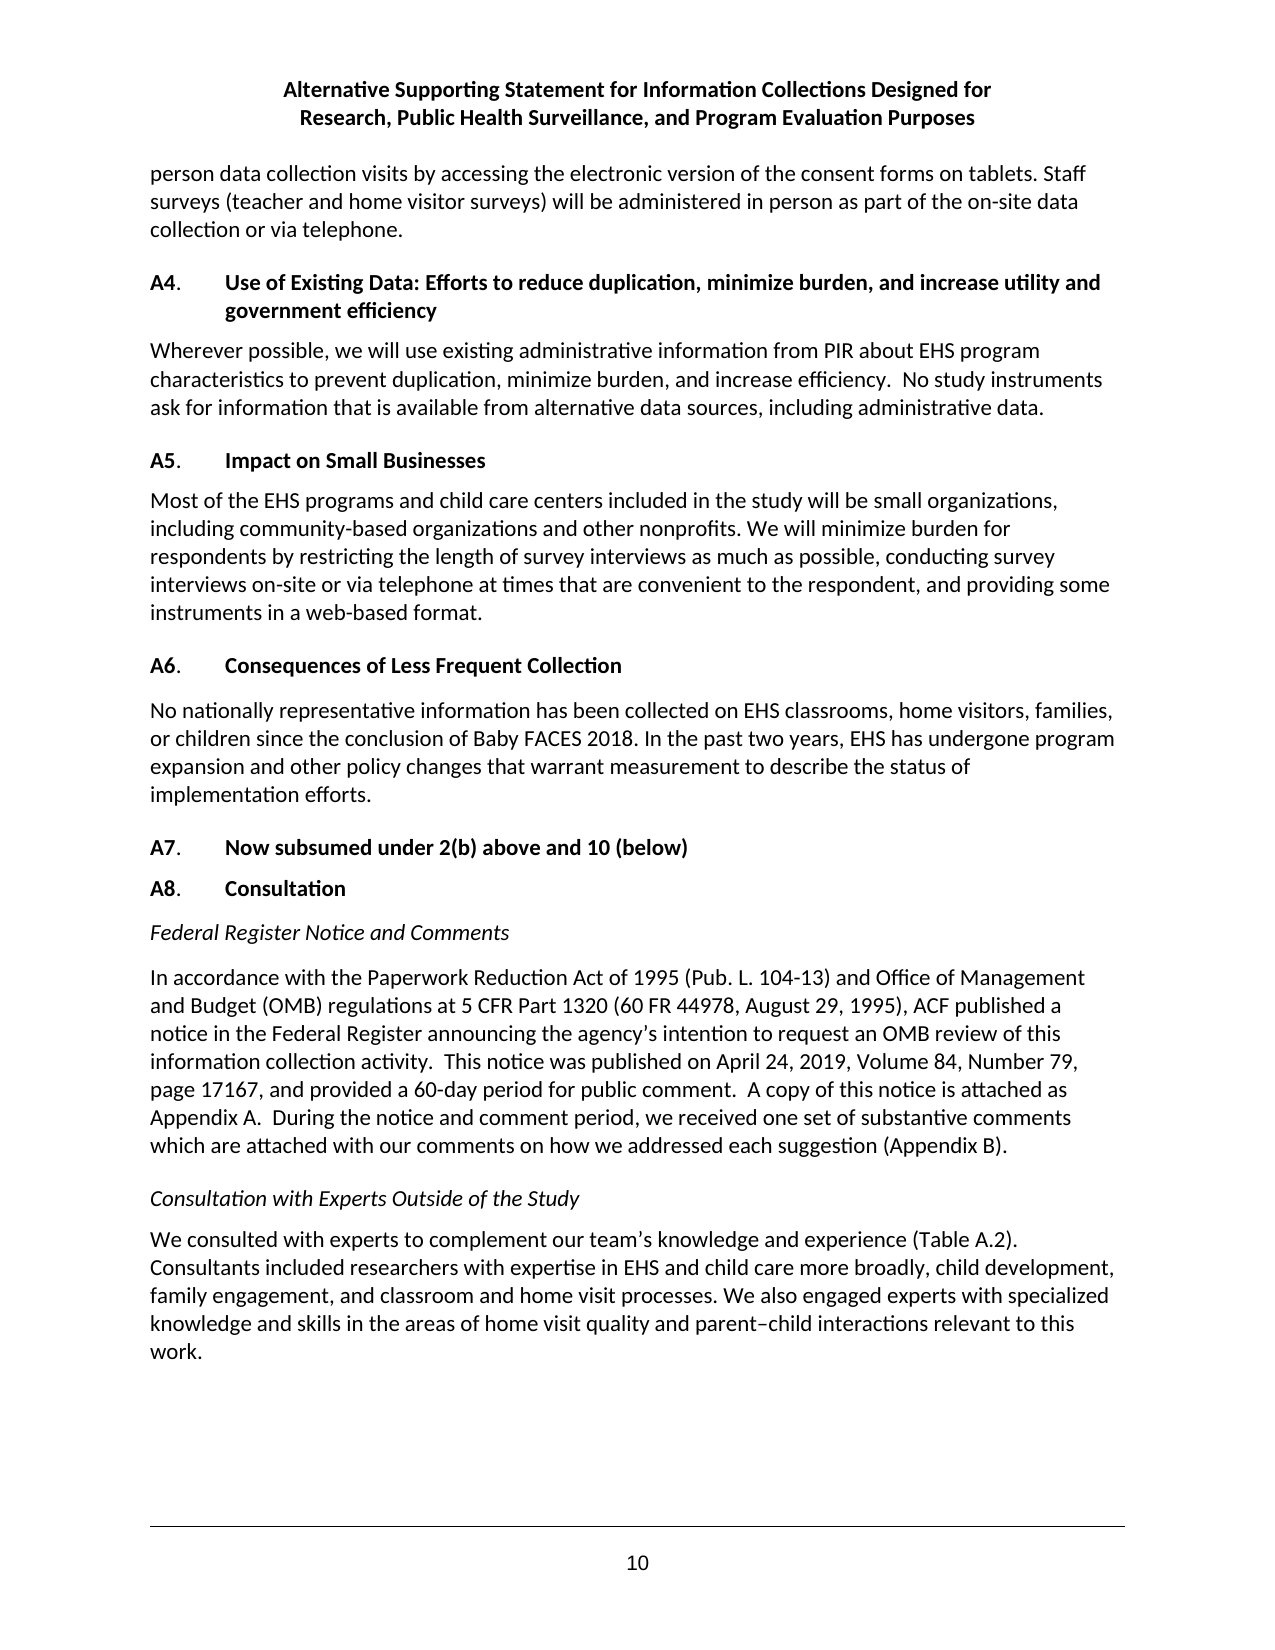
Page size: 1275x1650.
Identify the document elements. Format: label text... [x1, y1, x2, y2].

subtitle Consultation with Experts Outside of the Study [150, 1184, 1125, 1212]
text Most of the EHS programs and child care centers included in the study will be small organizations, including community-based organizations and other nonprofits. We will minimize burden for respondents by restricting the length of survey interviews as much as possible, conducting survey interviews on-site or via telephone at times that are convenient to the respondent, and providing some instruments in a web-based format. [150, 486, 1125, 626]
text A7. Now subsumed under 2(b) above and 10 (below) [150, 833, 1125, 861]
text A5. Impact on Small Businesses [150, 446, 1125, 474]
text In accordance with the Paperwork Reduction Act of 1995 (Pub. L. 104-13) and Office of Management and Budget (OMB) regulations at 5 CFR Part 1320 (60 FR 44978, August 29, 1995), ACF published a notice in the Federal Register announcing the agency’s intention to request an OMB review of this information collection activity. This notice was published on April 24, 2019, Volume 84, Number 79, page 17167, and provided a 60-day period for public comment. A copy of this notice is attached as Appendix A. During the notice and comment period, we received one set of substantive comments which are attached with our comments on how we addressed each suggestion (Appendix B). [150, 963, 1125, 1159]
text We consulted with experts to complement our team’s knowledge and experience (Table A.2). Consultants included researchers with expertise in EHS and child care more broadly, child development, family engagement, and classroom and home visit processes. We also engaged experts with specialized knowledge and skills in the areas of home visit quality and parent–child interactions relevant to this work. [150, 1225, 1125, 1365]
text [150, 159, 1125, 243]
text A6. Consequences of Less Frequent Collection [150, 651, 1125, 679]
text No nationally representative information has been collected on EHS classrooms, home visitors, families, or children since the conclusion of Baby FACES 2018. In the past two years, EHS has undergone program expansion and other policy changes that warrant measurement to describe the status of implementation efforts. [150, 696, 1125, 808]
text A4. Use of Existing Data: Efforts to reduce duplication, minimize burden, and increase utility and government efficiency [150, 268, 1125, 324]
text A8. Consultation [150, 874, 1125, 902]
text Wherever possible, we will use existing administrative information from PIR about EHS program characteristics to prevent duplication, minimize burden, and increase efficiency. No study instruments ask for information that is available from alternative data sources, including administrative data. [150, 337, 1125, 421]
text Federal Register Notice and Comments [150, 918, 1125, 946]
